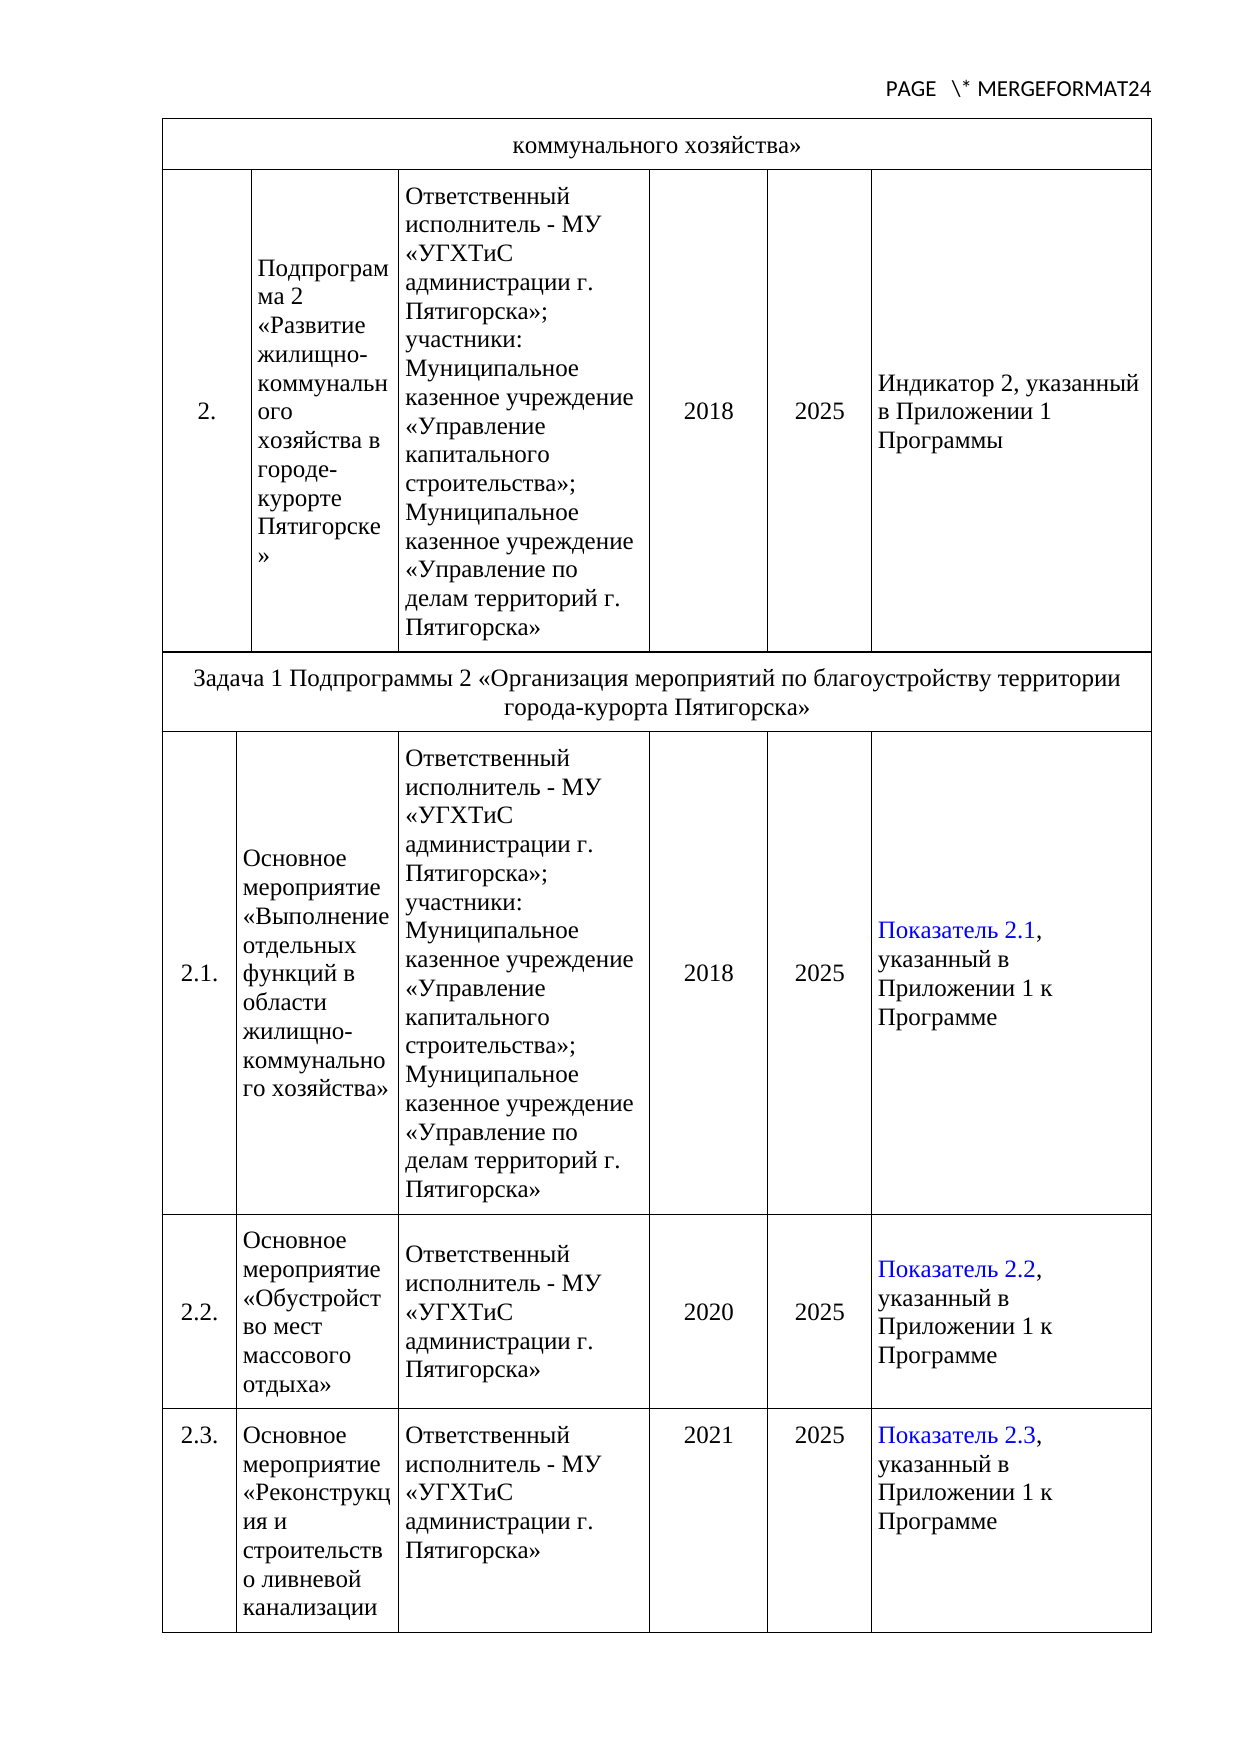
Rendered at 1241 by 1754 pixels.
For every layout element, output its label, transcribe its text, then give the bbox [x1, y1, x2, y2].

table_cell Основное мероприятие «Обустройство мест массового отдыха» [237, 1215, 398, 1408]
table_cell 2020 [650, 1215, 767, 1408]
table_cell Подпрограмма 2 «Развитие жилищно-коммунального хозяйства в городе-курорте Пятигорске» [252, 170, 398, 651]
table_cell 2.3. [163, 1409, 236, 1632]
table_cell Ответственный исполнитель - МУ «УГХТиС администрации г. Пятигорска»; участники: Муниципальное казенное учреждение «Управление капитального строительства»; Муниципальное казенное учреждение «Управление по делам территорий г. Пятигорска» [399, 732, 649, 1213]
table_cell 2025 [768, 170, 871, 651]
table_cell 2025 [768, 1409, 871, 1632]
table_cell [163, 119, 1151, 169]
table_cell Задача 1 Подпрограммы 2 «Организация мероприятий по благоустройству территории города-курорта Пятигорска» [163, 653, 1151, 731]
table_cell Основное мероприятие «Выполнение отдельных функций в области жилищно-коммунального хозяйства» [237, 732, 398, 1213]
table_cell Показатель 2.2, указанный в Приложении 1 к Программе [872, 1215, 1151, 1408]
table_cell 2018 [650, 170, 767, 651]
table_cell 2.1. [163, 732, 236, 1213]
table_cell Показатель 2.1, указанный в Приложении 1 к Программе [872, 732, 1151, 1213]
table_cell Ответственный исполнитель - МУ «УГХТиС администрации г. Пятигорска» [399, 1215, 649, 1408]
table_cell 2025 [768, 732, 871, 1213]
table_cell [399, 1409, 649, 1632]
table_cell 2021 [650, 1409, 767, 1632]
table_cell 2018 [650, 732, 767, 1213]
table_cell Ответственный исполнитель - МУ «УГХТиС администрации г. Пятигорска»; участники: Муниципальное казенное учреждение «Управление капитального строительства»; Муниципальное казенное учреждение «Управление по делам территорий г. Пятигорска» [399, 170, 649, 651]
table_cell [237, 1409, 398, 1632]
table_cell 2025 [768, 1215, 871, 1408]
table_cell Индикатор 2, указанный в Приложении 1 Программы [872, 170, 1151, 651]
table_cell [872, 1409, 1151, 1632]
table_cell 2.2. [163, 1215, 236, 1408]
table_cell 2. [163, 170, 251, 651]
